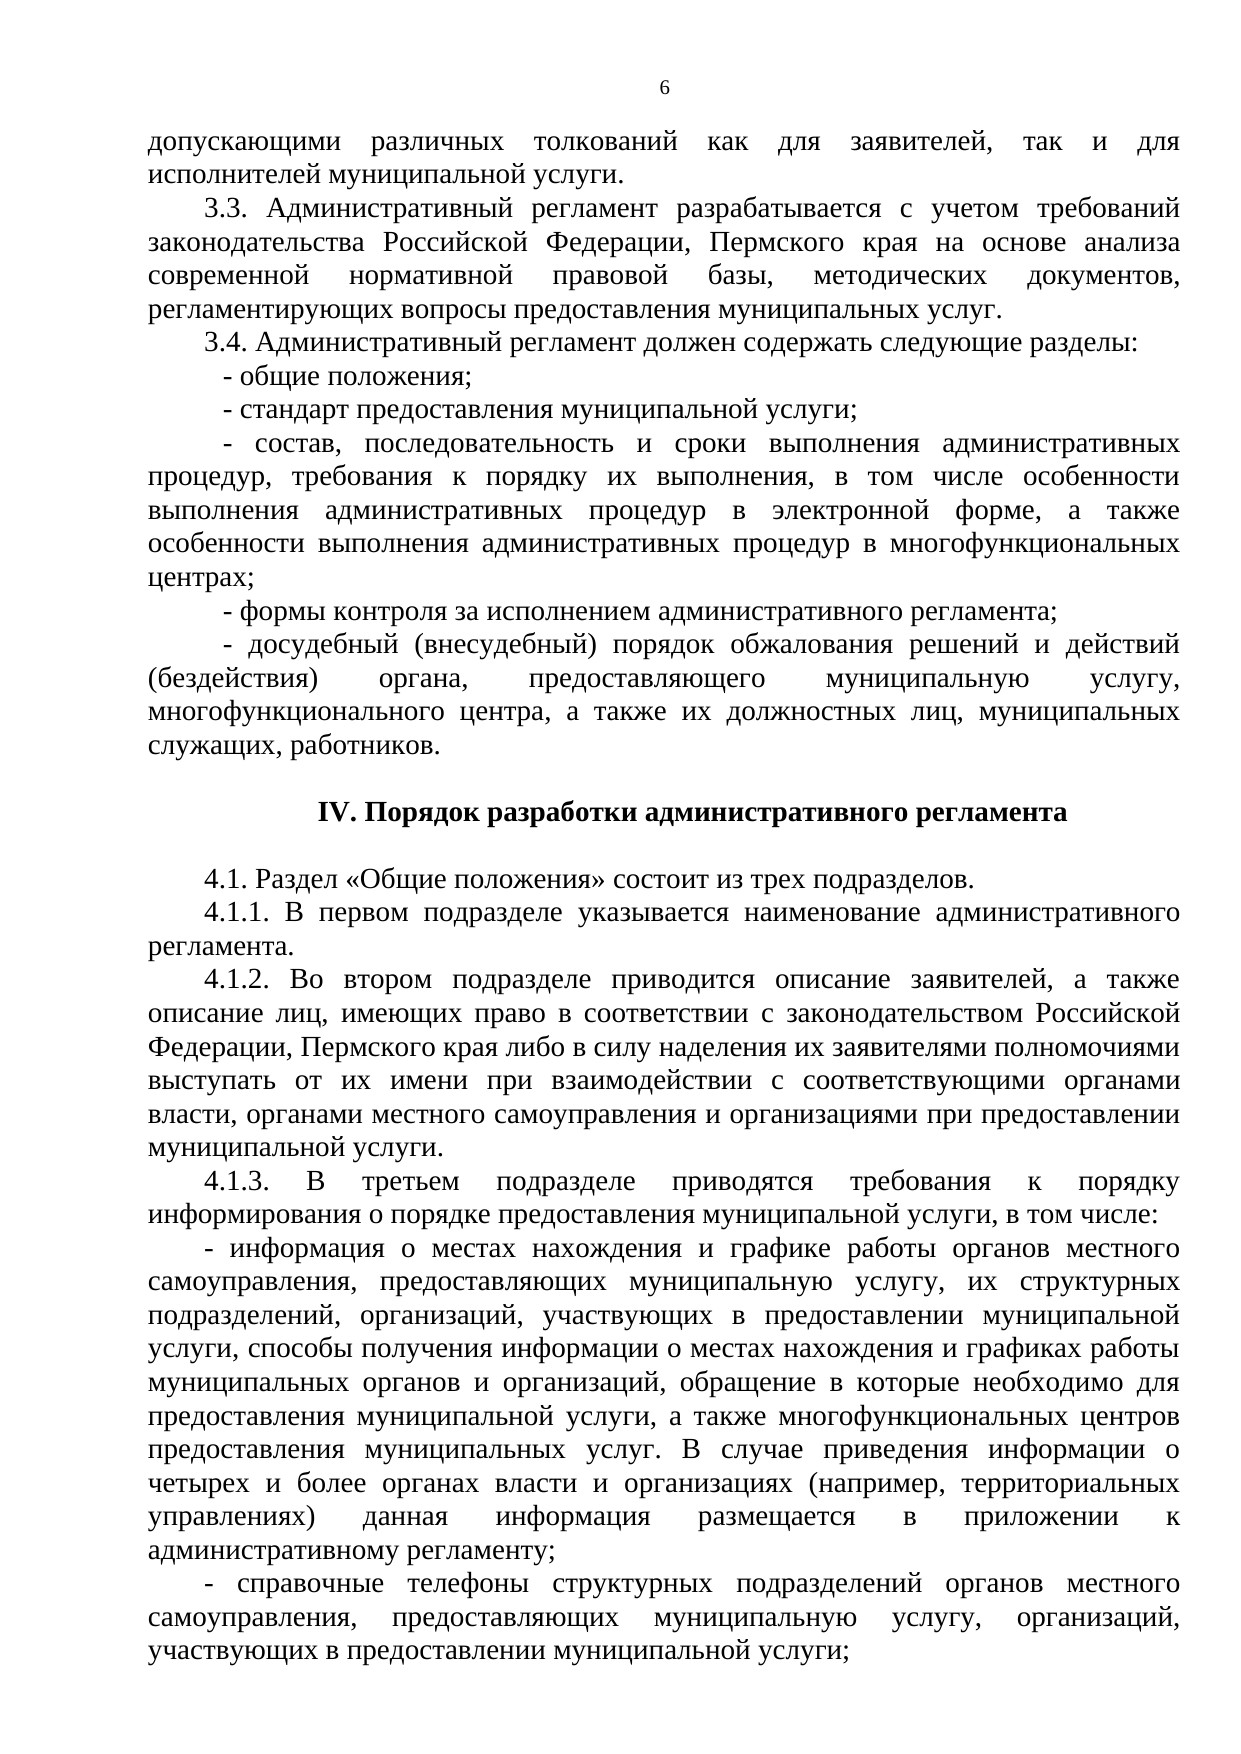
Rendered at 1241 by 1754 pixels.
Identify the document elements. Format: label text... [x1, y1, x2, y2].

text - общие положения; [148, 358, 1181, 391]
text - формы контроля за исполнением административного регламента; [148, 593, 1181, 626]
text - стандарт предоставления муниципальной услуги; [148, 391, 1181, 425]
text 4.1.1. В первом подразделе указывается наименование административного регламента. [148, 894, 1181, 962]
text - справочные телефоны структурных подразделений органов местного самоуправления, предоставляющих муниципальную услугу, организаций, участвующих в предоставлении муниципальной услуги; [148, 1565, 1181, 1666]
text - информация о местах нахождения и графике работы органов местного самоуправления, предоставляющих муниципальную услугу, их структурных подразделений, организаций, участвующих в предоставлении муниципальной услуги, способы получения информации о местах нахождения и графиках работы муниципальных органов и организаций, обращение в которые необходимо для предоставления муниципальной услуги, а также многофункциональных центров предоставления муниципальных услуг. В случае приведения информации о четырех и более органах власти и организациях (например, территориальных управлениях) данная информация размещается в приложении к административному регламенту; [148, 1230, 1181, 1565]
text 3.4. Административный регламент должен содержать следующие разделы: [148, 324, 1181, 358]
text IV. Порядок разработки административного регламента [148, 794, 1181, 827]
text 4.1.2. Во втором подразделе приводится описание заявителей, а также описание лиц, имеющих право в соответствии с законодательством Российской Федерации, Пермского края либо в силу наделения их заявителями полномочиями выступать от их имени при взаимодействии с соответствующими органами власти, органами местного самоуправления и организациями при предоставлении муниципальной услуги. [148, 962, 1181, 1163]
text - досудебный (внесудебный) порядок обжалования решений и действий (бездействия) органа, предоставляющего муниципальную услугу, многофункционального центра, а также их должностных лиц, муниципальных служащих, работников. [148, 626, 1181, 760]
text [148, 123, 1181, 190]
text 4.1. Раздел «Общие положения» состоит из трех подразделов. [148, 861, 1181, 894]
text 4.1.3. В третьем подразделе приводятся требования к порядку информирования о порядке предоставления муниципальной услуги, в том числе: [148, 1163, 1181, 1230]
text - состав, последовательность и сроки выполнения административных процедур, требования к порядку их выполнения, в том числе особенности выполнения административных процедур в электронной форме, а также особенности выполнения административных процедур в многофункциональных центрах; [148, 425, 1181, 593]
text 3.3. Административный регламент разрабатывается с учетом требований законодательства Российской Федерации, Пермского края на основе анализа современной нормативной правовой базы, методических документов, регламентирующих вопросы предоставления муниципальных услуг. [148, 190, 1181, 324]
